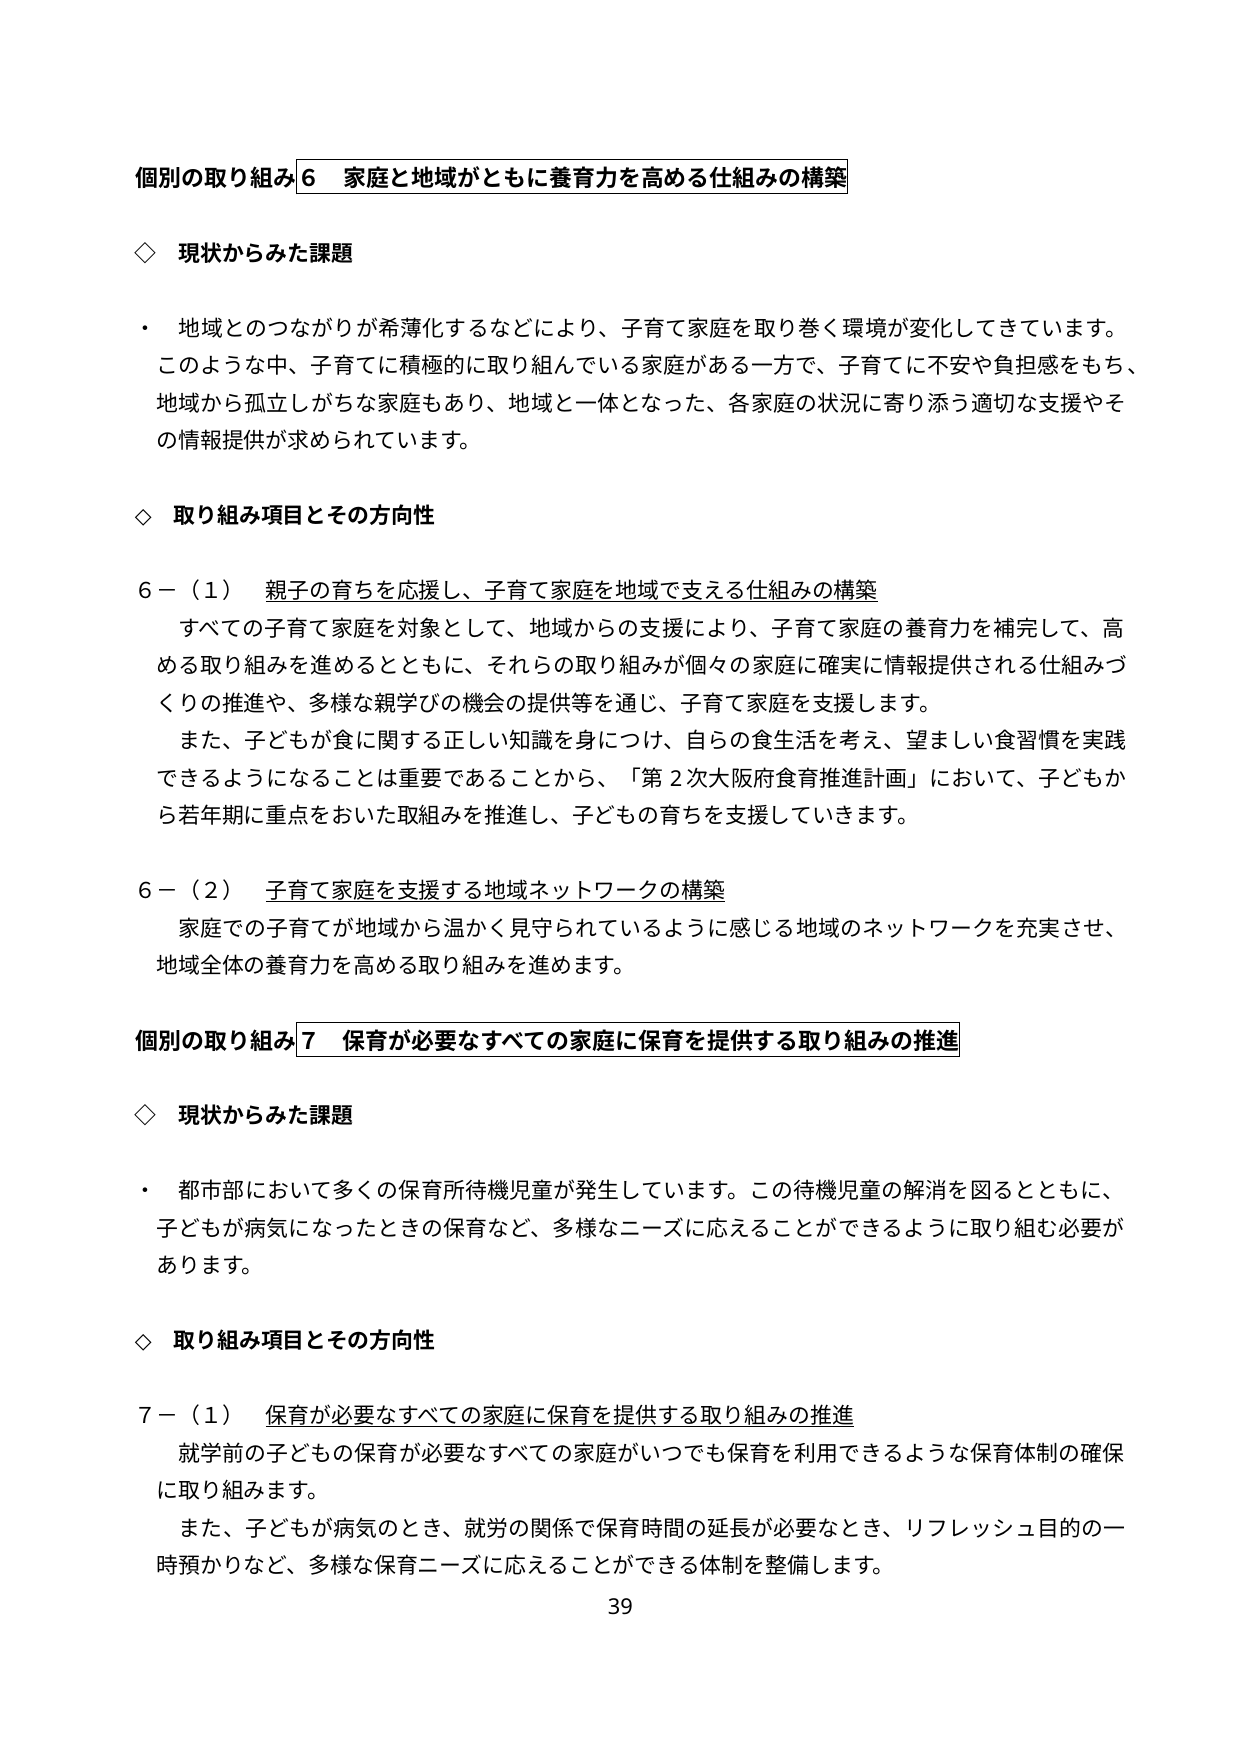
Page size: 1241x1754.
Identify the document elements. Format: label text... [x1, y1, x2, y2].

text ・ 都市部において多くの保育所待機児童が発生しています。この待機児童の解消を図るとともに、子どもが病気になったときの保育など、多様なニーズに応えることができるように取り組む必要があります。 [134, 1171, 1128, 1283]
text すべての子育て家庭を対象として、地域からの支援により、子育て家庭の養育力を補完して、高める取り組みを進めるとともに、それらの取り組みが個々の家庭に確実に情報提供される仕組みづくりの推進や、多様な親学びの機会の提供等を通じ、子育て家庭を支援します。 [156, 608, 1128, 721]
text 個別の取り組み７ 保育が必要なすべての家庭に保育を提供する取り組みの推進 [112, 1021, 1128, 1058]
text ６－（１） 親子の育ちを応援し、子育て家庭を地域で支える仕組みの構築 [112, 571, 1128, 608]
text ◇ 現状からみた課題 [112, 1096, 1128, 1133]
text ◇ 取り組み項目とその方向性 [112, 1321, 1128, 1358]
text ６－（２） 子育て家庭を支援する地域ネットワークの構築 [112, 871, 1128, 908]
text ・ 地域とのつながりが希薄化するなどにより、子育て家庭を取り巻く環境が変化してきています。このような中、子育てに積極的に取り組んでいる家庭がある一方で、子育てに不安や負担感をもち、地域から孤立しがちな家庭もあり、地域と一体となった、各家庭の状況に寄り添う適切な支援やその情報提供が求められています。 [134, 308, 1128, 458]
text 家庭での子育てが地域から温かく見守られているように感じる地域のネットワークを充実させ、地域全体の養育力を高める取り組みを進めます。 [156, 908, 1128, 983]
text ◇ 現状からみた課題 [112, 233, 1128, 271]
text ◇ 取り組み項目とその方向性 [112, 496, 1128, 533]
text 個別の取り組み６ 家庭と地域がともに養育力を高める仕組みの構築 [112, 158, 1128, 196]
text また、子どもが病気のとき、就労の関係で保育時間の延長が必要なとき、リフレッシュ目的の一時預かりなど、多様な保育ニーズに応えることができる体制を整備します。 [112, 1508, 1128, 1583]
text 就学前の子どもの保育が必要なすべての家庭がいつでも保育を利用できるような保育体制の確保に取り組みます。 [156, 1433, 1128, 1508]
text ７－（１） 保育が必要なすべての家庭に保育を提供する取り組みの推進 [112, 1396, 1128, 1433]
text また、子どもが食に関する正しい知識を身につけ、自らの食生活を考え、望ましい食習慣を実践できるようになることは重要であることから、「第2次大阪府食育推進計画」において、子どもから若年期に重点をおいた取組みを推進し、子どもの育ちを支援していきます。 [156, 721, 1128, 833]
